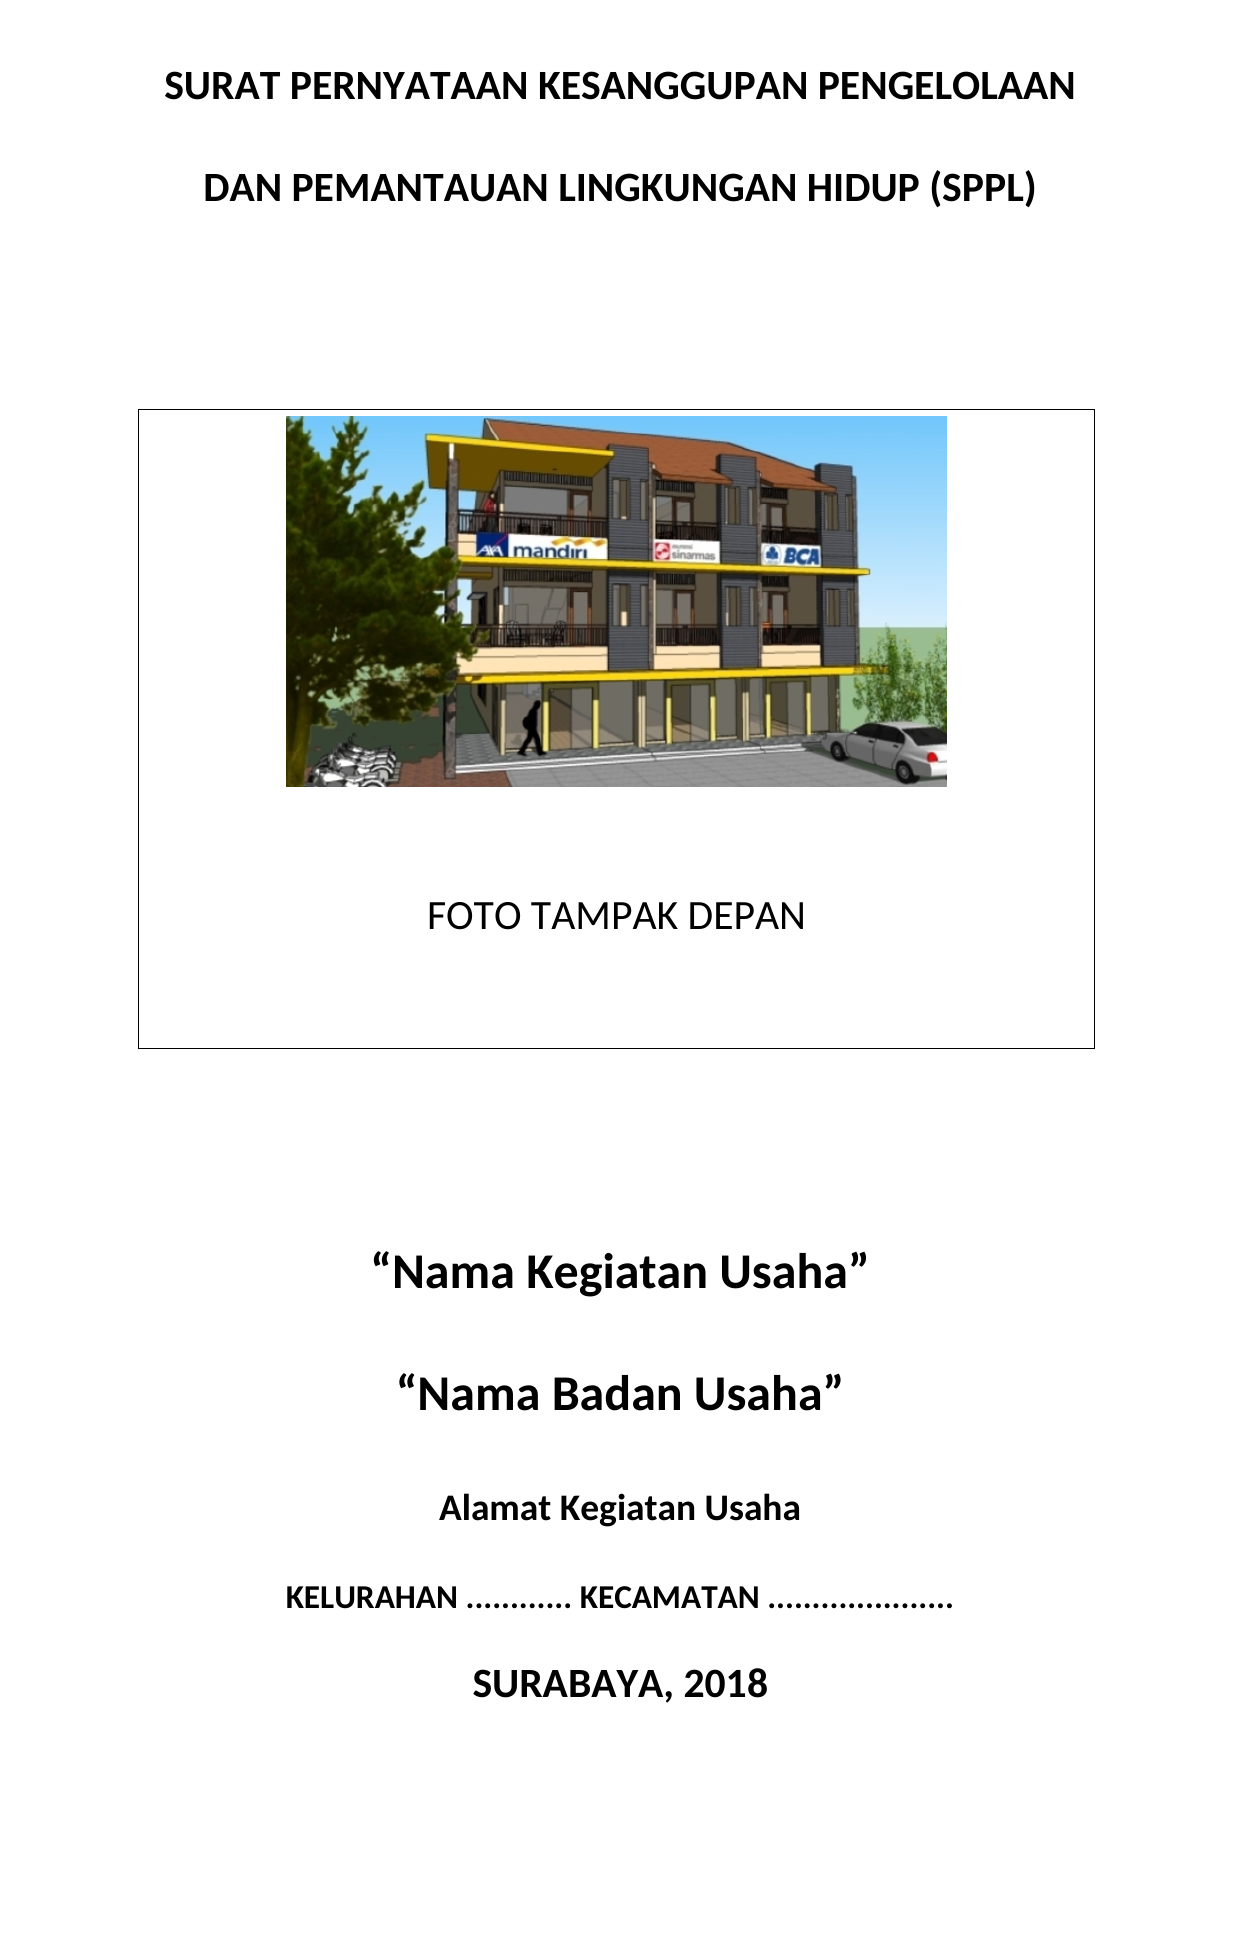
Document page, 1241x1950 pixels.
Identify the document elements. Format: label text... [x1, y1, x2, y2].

text “Nama Badan Usaha” [148, 1362, 1092, 1423]
text KELURAHAN ............ KECAMATAN ..................... [148, 1576, 1092, 1616]
picture [286, 416, 947, 787]
text Alamat Kegiatan Usaha [148, 1484, 1092, 1530]
text “Nama Kegiatan Usaha” [148, 1240, 1092, 1301]
text SURABAYA, 2018 [148, 1657, 1092, 1708]
text SURAT PERNYATAAN KESANGGUPAN PENGELOLAAN DAN PEMANTAUAN LINGKUNGAN HIDUP (SPPL) [148, 59, 1092, 212]
